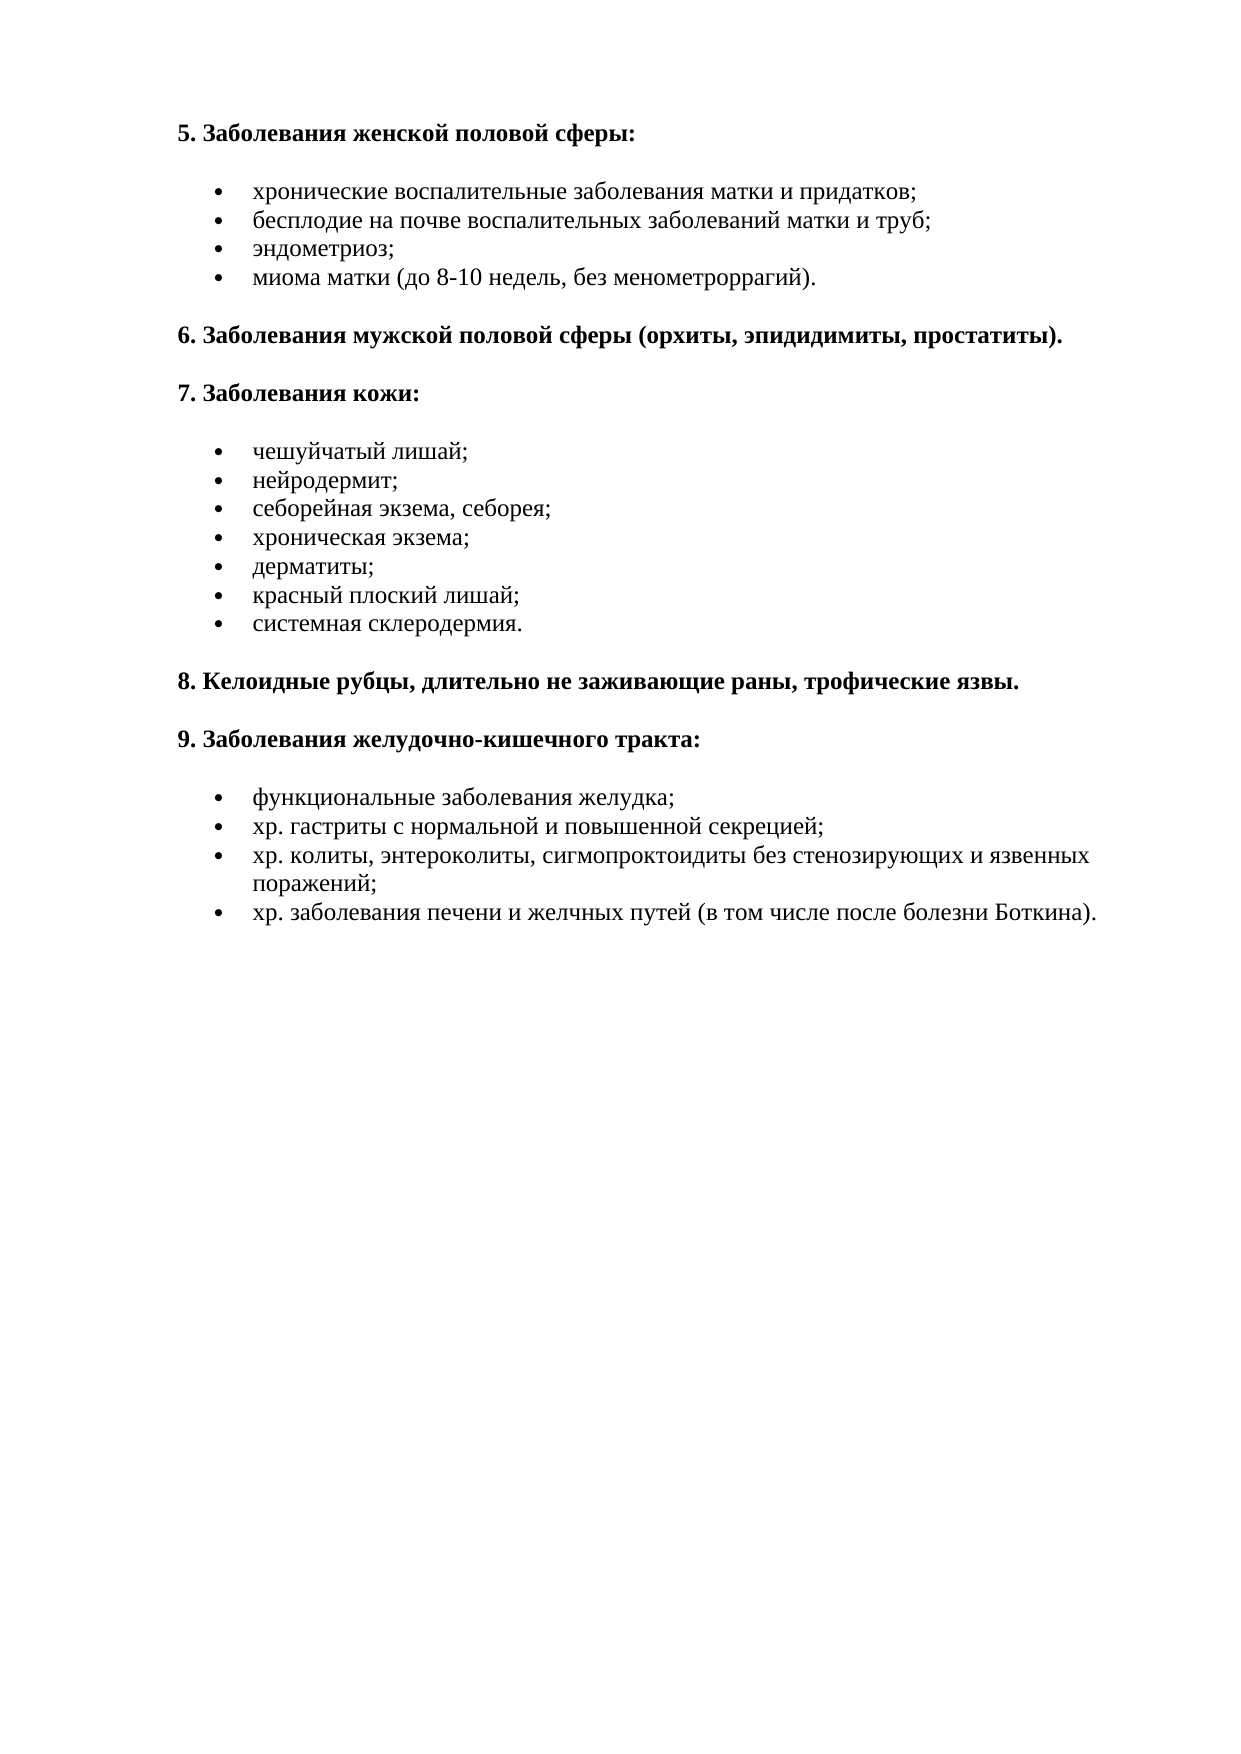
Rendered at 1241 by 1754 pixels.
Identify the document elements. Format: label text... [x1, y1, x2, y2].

text 6. Заболевания мужской половой сферы (орхиты, эпидидимиты, простатиты). [177, 320, 1152, 349]
list миома матки (до 8-10 недель, без менометроррагий). [215, 262, 1152, 291]
list чешуйчатый лишай; [215, 436, 1152, 465]
list нейродермит; [215, 465, 1152, 493]
list хр. заболевания печени и желчных путей (в том числе после болезни Боткина). [215, 897, 1152, 926]
text 9. Заболевания желудочно-кишечного тракта: [177, 724, 1152, 753]
list хр. гастриты с нормальной и повышенной секрецией; [215, 811, 1152, 840]
text 5. Заболевания женской половой сферы: [177, 118, 1152, 147]
list себорейная экзема, себорея; [215, 493, 1152, 522]
list системная склеродермия. [215, 608, 1152, 637]
text 8. Келоидные рубцы, длительно не заживающие раны, трофические язвы. [177, 666, 1152, 695]
list дерматиты; [215, 551, 1152, 580]
list бесплодие на почве воспалительных заболеваний матки и труб; [215, 205, 1152, 233]
list хронические воспалительные заболевания матки и придатков; [215, 176, 1152, 205]
list красный плоский лишай; [215, 580, 1152, 608]
list хр. колиты, энтероколиты, сигмопроктоидиты без стенозирующих и язвенных поражений; [215, 840, 1152, 897]
list хроническая экзема; [215, 522, 1152, 551]
list эндометриоз; [215, 233, 1152, 262]
list функциональные заболевания желудка; [215, 782, 1152, 811]
text 7. Заболевания кожи: [177, 378, 1152, 407]
